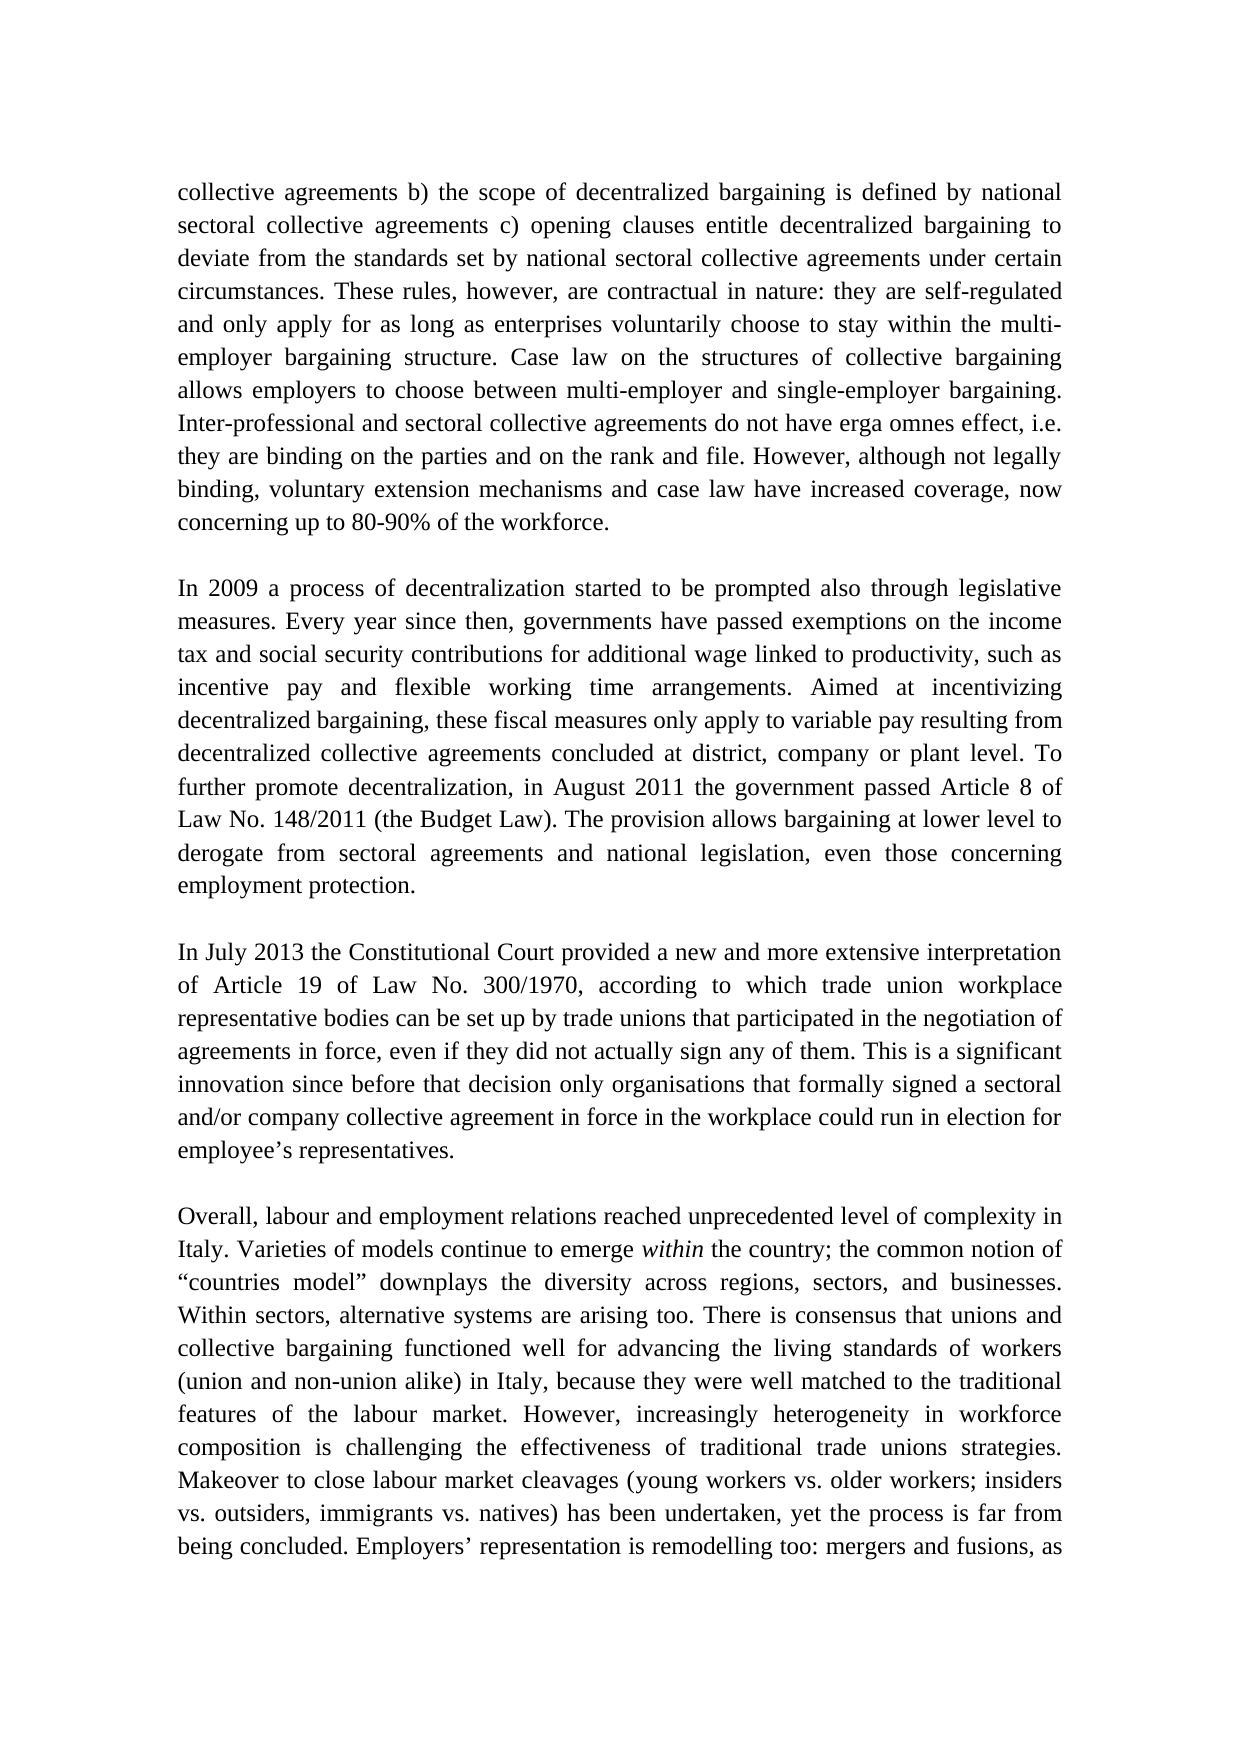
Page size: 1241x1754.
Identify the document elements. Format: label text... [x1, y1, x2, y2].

text In July 2013 the Constitutional Court provided a new and more extensive interpretation of Article 19 of Law No. 300/1970, according to which trade union workplace representative bodies can be set up by trade unions that participated in the negotiation of agreements in force, even if they did not actually sign any of them. This is a significant innovation since before that decision only organisations that formally signed a sectoral and/or company collective agreement in force in the workplace could run in election for employee’s representatives. [177, 937, 1063, 1163]
text In 2009 a process of decentralization started to be prompted also through legislative measures. Every year since then, governments have passed exemptions on the income tax and social security contributions for additional wage linked to productivity, such as incentive pay and flexible working time arrangements. Aimed at incentivizing decentralized bargaining, these fiscal measures only apply to variable pay resulting from decentralized collective agreements concluded at district, company or plant level. To further promote decentralization, in August 2011 the government passed Article 8 of Law No. 148/2011 (the Budget Law). The provision allows bargaining at lower level to derogate from sectoral agreements and national legislation, even those concerning employment protection. [177, 573, 1063, 899]
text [177, 1201, 1063, 1560]
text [177, 177, 1063, 536]
